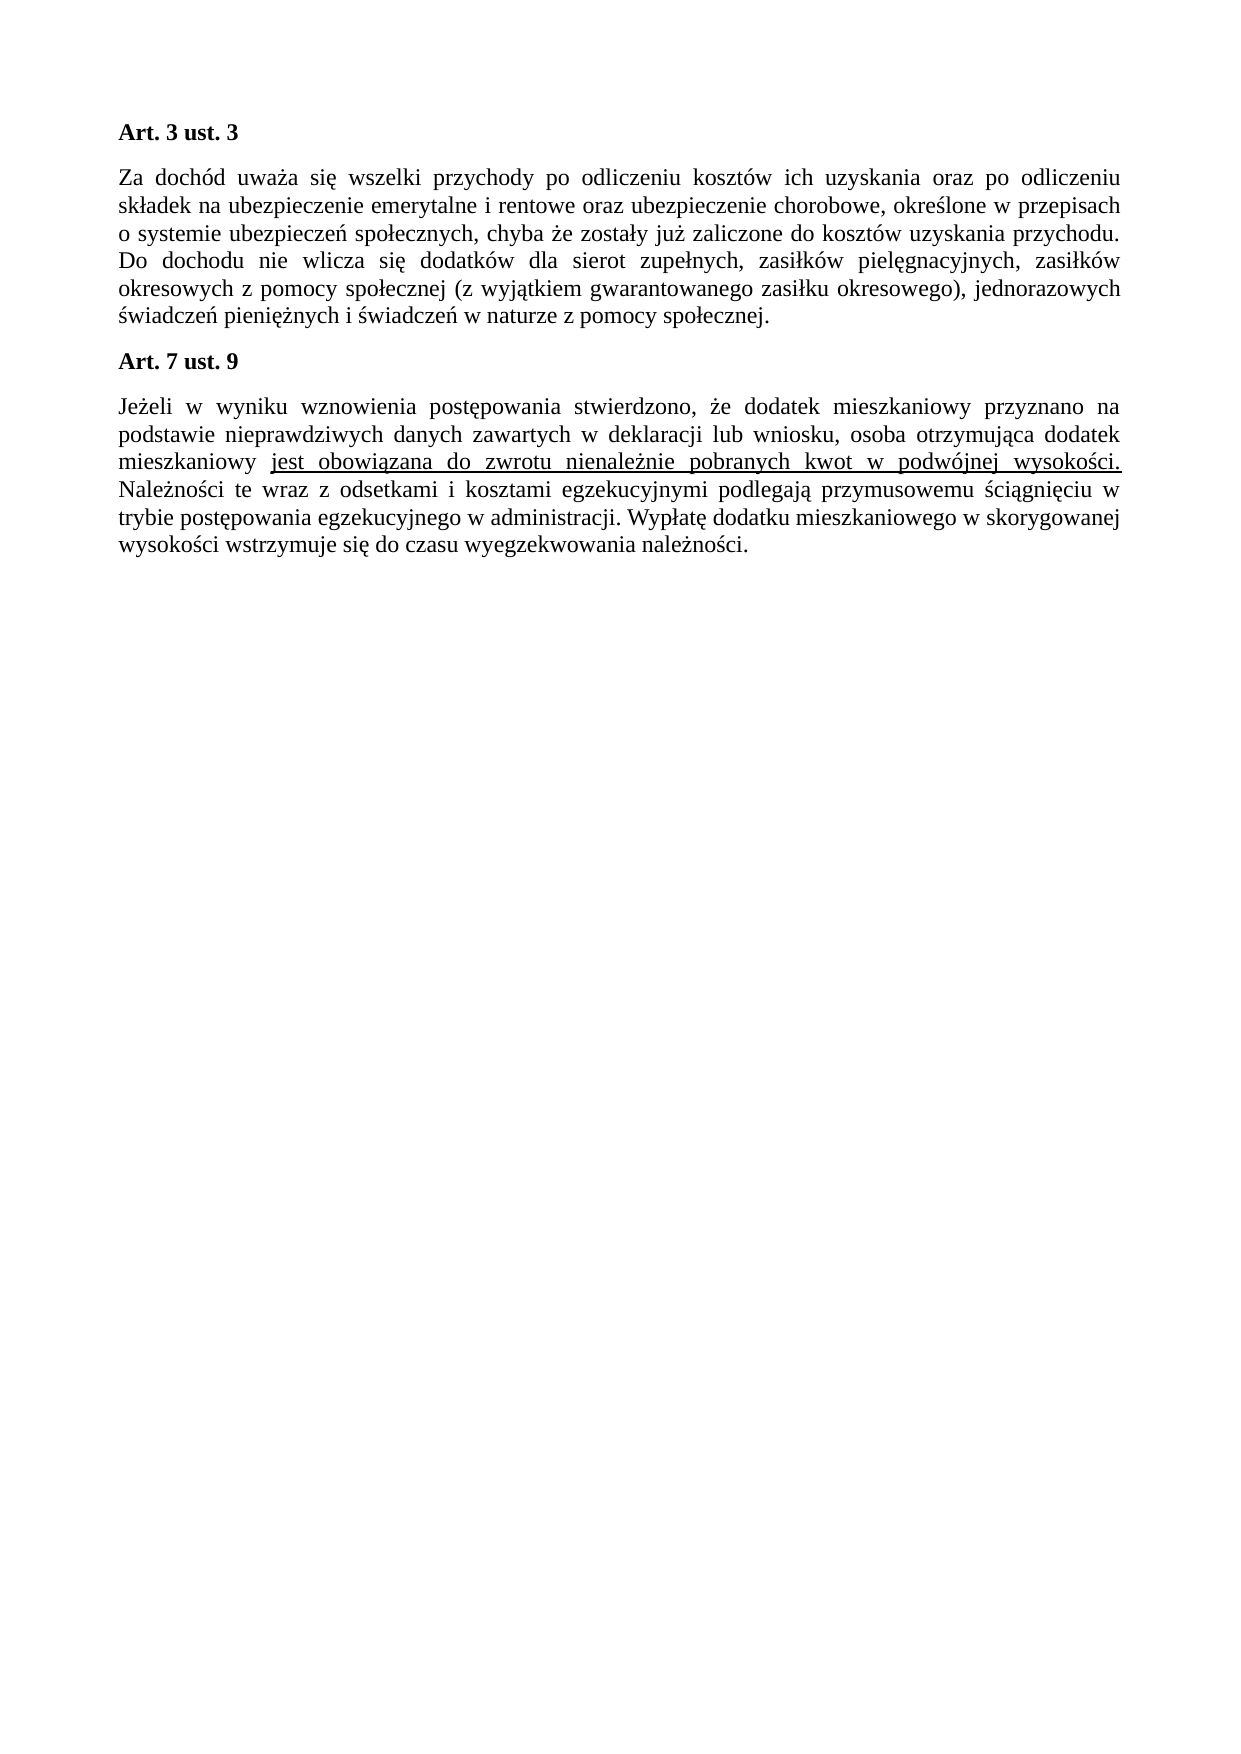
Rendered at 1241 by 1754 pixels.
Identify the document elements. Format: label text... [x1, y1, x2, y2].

text Art. 3 ust. 3 [118, 118, 1122, 146]
text Art. 7 ust. 9 [118, 347, 1122, 374]
text Jeżeli w wyniku wznowienia postępowania stwierdzono, że dodatek mieszkaniowy przyznano na podstawie nieprawdziwych danych zawartych w deklaracji lub wniosku, osoba otrzymująca dodatek mieszkaniowy jest obowiązana do zwrotu nienależnie pobranych kwot w podwójnej wysokości. Należności te wraz z odsetkami i kosztami egzekucyjnymi podlegają przymusowemu ściągnięciu w trybie postępowania egzekucyjnego w administracji. Wypłatę dodatku mieszkaniowego w skorygowanej wysokości wstrzymuje się do czasu wyegzekwowania należności. [118, 392, 1122, 558]
text Za dochód uważa się wszelki przychody po odliczeniu kosztów ich uzyskania oraz po odliczeniu składek na ubezpieczenie emerytalne i rentowe oraz ubezpieczenie chorobowe, określone w przepisach o systemie ubezpieczeń społecznych, chyba że zostały już zaliczone do kosztów uzyskania przychodu. Do dochodu nie wlicza się dodatków dla sierot zupełnych, zasiłków pielęgnacyjnych, zasiłków okresowych z pomocy społecznej (z wyjątkiem gwarantowanego zasiłku okresowego), jednorazowych świadczeń pieniężnych i świadczeń w naturze z pomocy społecznej. [118, 163, 1122, 329]
